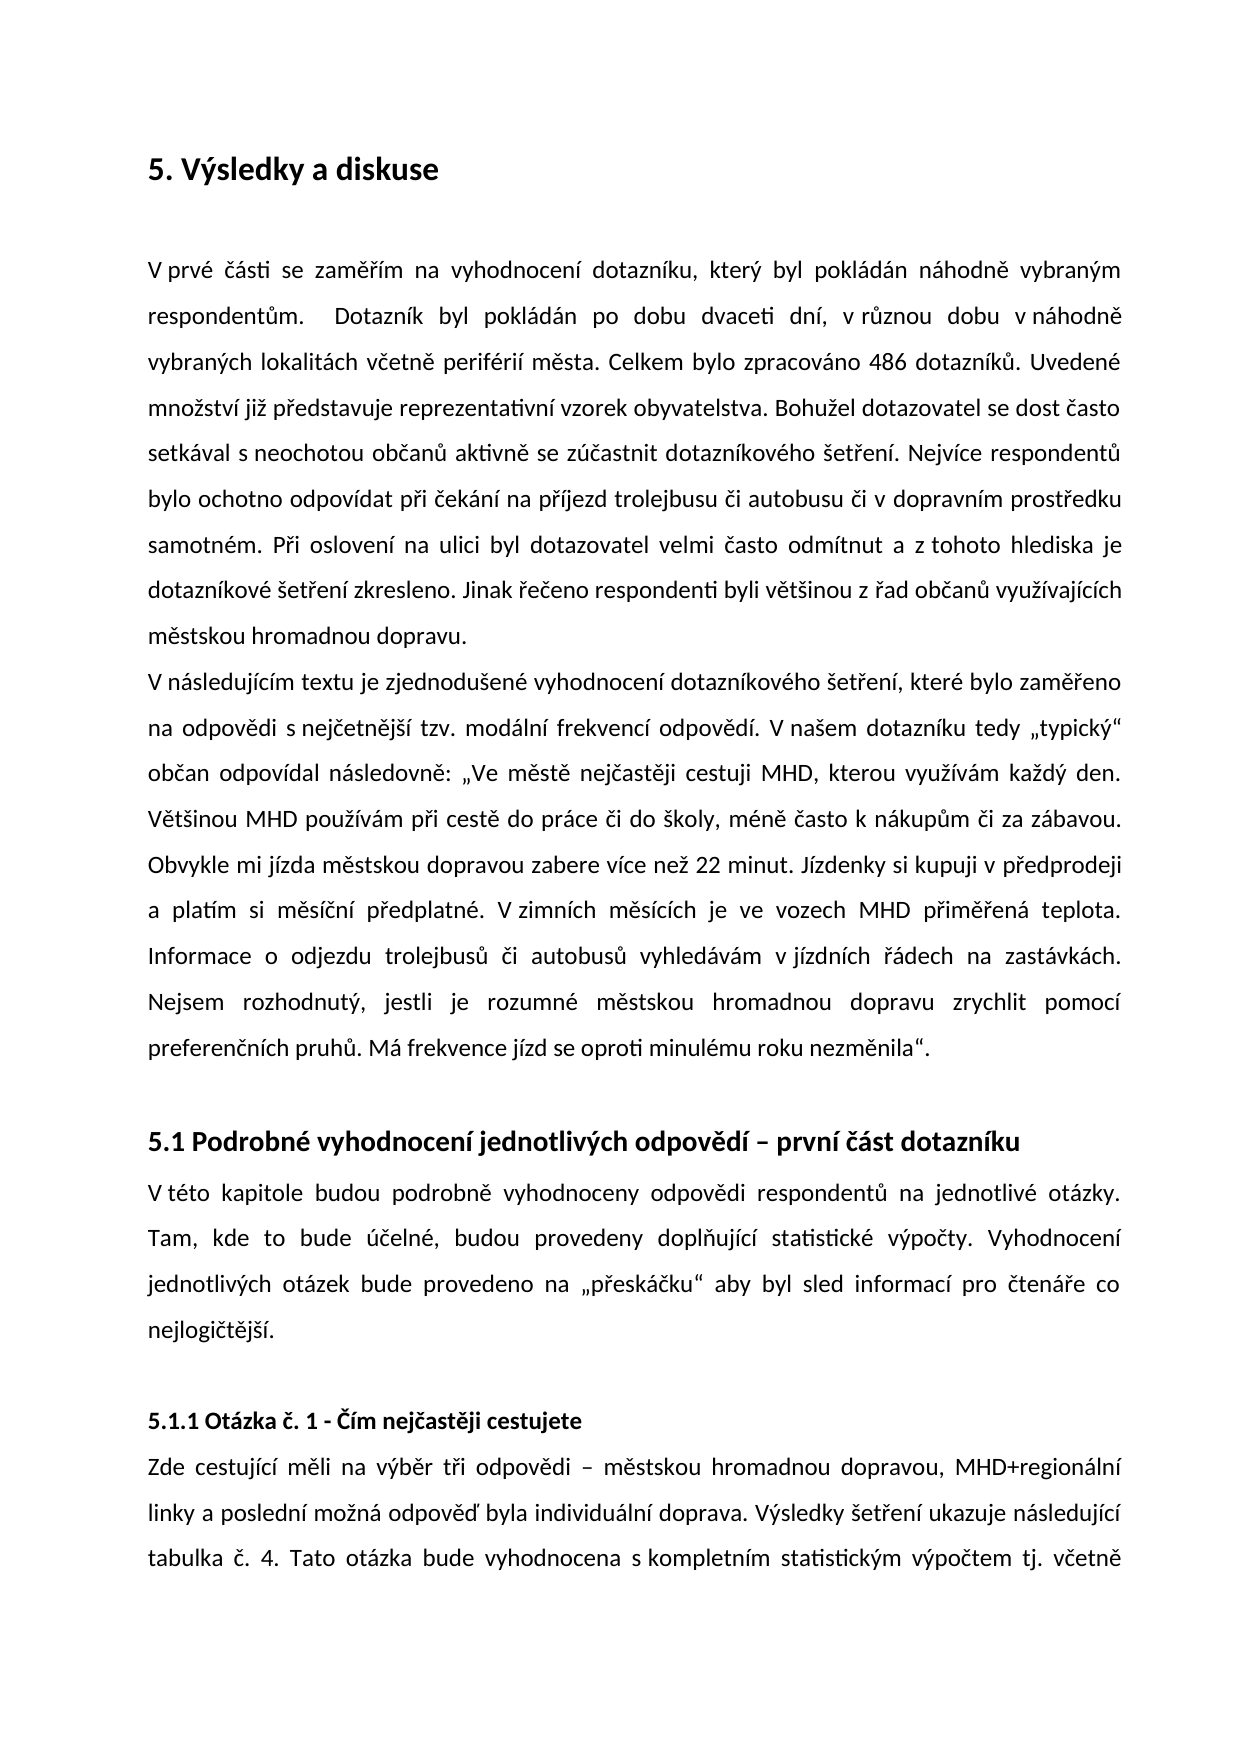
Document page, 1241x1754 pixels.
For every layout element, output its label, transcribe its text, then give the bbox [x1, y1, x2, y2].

text V následujícím textu je zjednodušené vyhodnocení dotazníkového šetření, které bylo zaměřeno na odpovědi s nejčetnější tzv. modální frekvencí odpovědí. V našem dotazníku tedy „typický“ občan odpovídal následovně: „Ve městě nejčastěji cestuji MHD, kterou využívám každý den. Většinou MHD používám při cestě do práce či do školy, méně často k nákupům či za zábavou. Obvykle mi jízda městskou dopravou zabere více než 22 minut. Jízdenky si kupuji v předprodeji a platím si měsíční předplatné. V zimních měsících je ve vozech MHD přiměřená teplota. Informace o odjezdu trolejbusů či autobusů vyhledávám v jízdních řádech na zastávkách. Nejsem rozhodnutý, jestli je rozumné městskou hromadnou dopravu zrychlit pomocí preferenčních pruhů. Má frekvence jízd se oproti minulému roku nezměnila“. [148, 666, 1122, 1062]
text 5.1 Podrobné vyhodnocení jednotlivých odpovědí – první část dotazníku [148, 1123, 1122, 1159]
list V této kapitole budou podrobně vyhodnoceny odpovědi respondentů na jednotlivé otázky. Tam, kde to bude účelné, budou provedeny doplňující statistické výpočty. Vyhodnocení jednotlivých otázek bude provedeno na „přeskáčku“ aby byl sled informací pro čtenáře co nejlogičtější. [148, 1177, 1122, 1344]
text V prvé části se zaměřím na vyhodnocení dotazníku, který byl pokládán náhodně vybraným respondentům. Dotazník byl pokládán po dobu dvaceti dní, v různou dobu v náhodně vybraných lokalitách včetně periférií města. Celkem bylo zpracováno 486 dotazníků. Uvedené množství již představuje reprezentativní vzorek obyvatelstva. Bohužel dotazovatel se dost často setkával s neochotou občanů aktivně se zúčastnit dotazníkového šetření. Nejvíce respondentů bylo ochotno odpovídat při čekání na příjezd trolejbusu či autobusu či v dopravním prostředku samotném. Při oslovení na ulici byl dotazovatel velmi často odmítnut a z tohoto hlediska je dotazníkové šetření zkresleno. Jinak řečeno respondenti byli většinou z řad občanů využívajících městskou hromadnou dopravu. [148, 254, 1122, 651]
text 5. Výsledky a diskuse [148, 148, 1122, 188]
list 5.1.1 Otázka č. 1 - Čím nejčastěji cestujete [148, 1405, 1122, 1436]
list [148, 1451, 1122, 1573]
